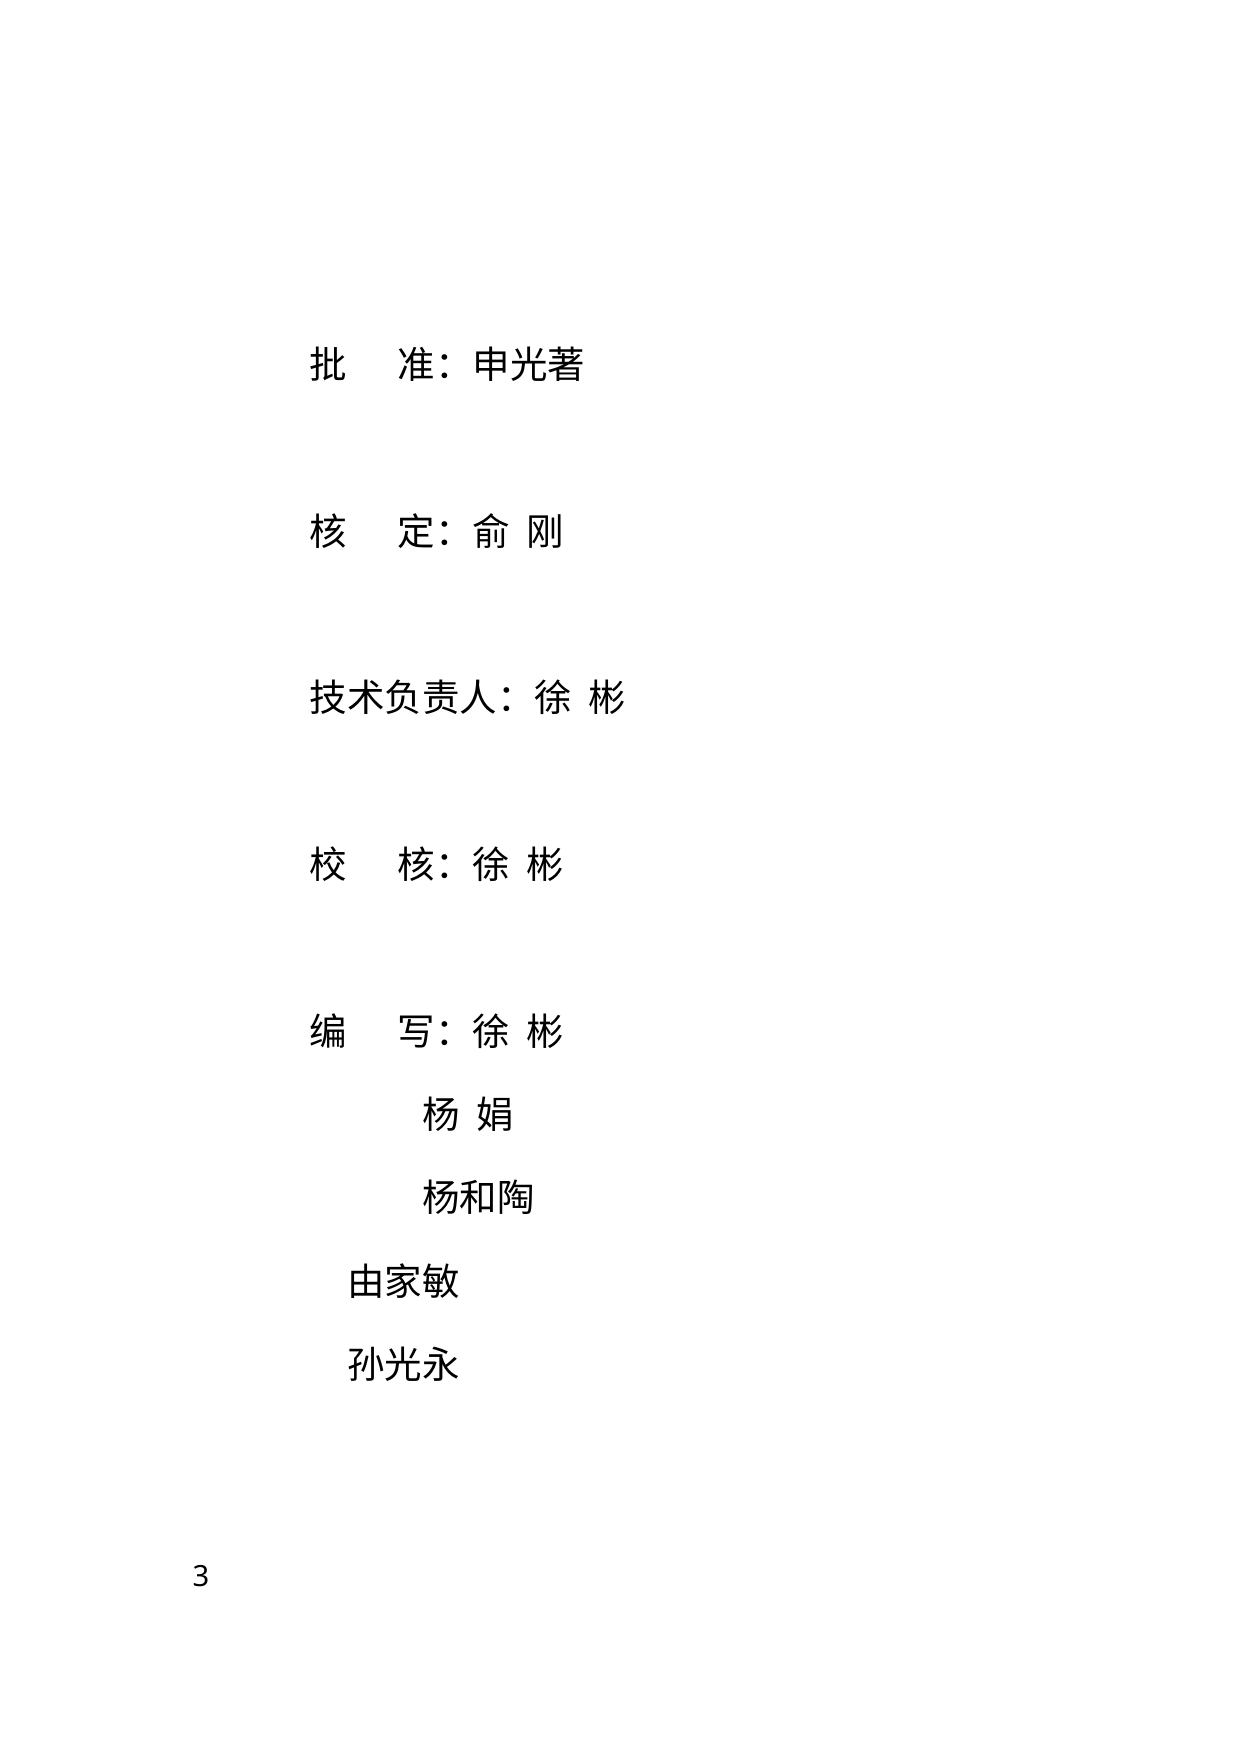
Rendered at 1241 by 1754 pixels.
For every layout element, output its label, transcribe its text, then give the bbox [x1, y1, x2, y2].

text 孙光永 [159, 1320, 1081, 1404]
text 杨 娟 [159, 1070, 1081, 1154]
text 核 定：俞 刚 [159, 487, 1081, 570]
text 由家敏 [159, 1237, 1081, 1320]
text 批 准：申光著 [159, 320, 1081, 404]
text 杨和陶 [159, 1154, 1081, 1237]
text 校 核：徐 彬 [159, 820, 1081, 904]
text 编 写：徐 彬 [159, 987, 1081, 1070]
text 技术负责人：徐 彬 [159, 654, 1081, 737]
